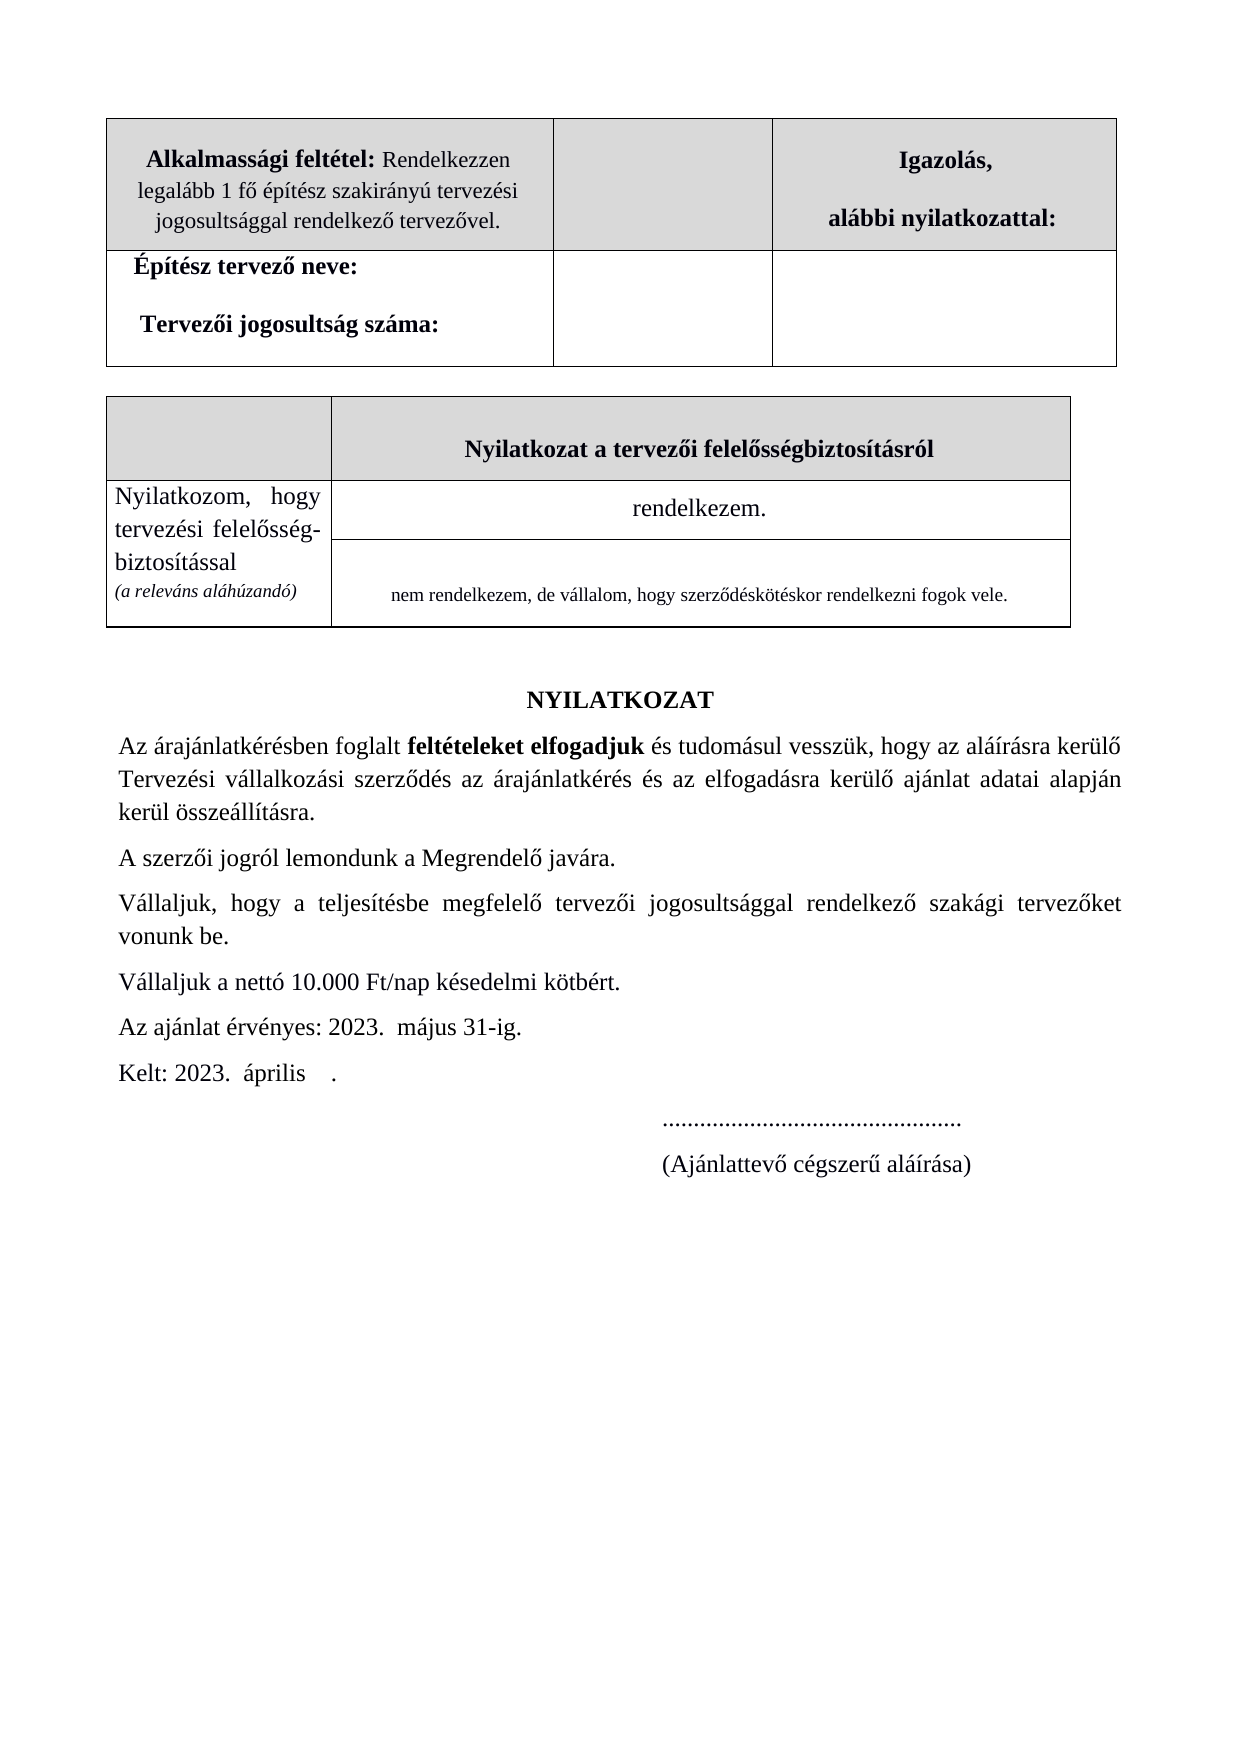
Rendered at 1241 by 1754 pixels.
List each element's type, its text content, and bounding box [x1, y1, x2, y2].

table_cell nem rendelkezem, de vállalom, hogy szerződéskötéskor rendelkezni fogok vele. [332, 540, 1070, 626]
text NYILATKOZAT [118, 686, 1122, 714]
text Kelt: 2023. április . [118, 1058, 1122, 1086]
table_cell Alkalmassági feltétel: Rendelkezzen legalább 1 fő építész szakirányú tervezési jogosultsággal rendelkező tervezővel. [107, 119, 553, 250]
text Az árajánlatkérésben foglalt feltételeket elfogadjuk és tudomásul vesszük, hogy az aláírásra kerülő Tervezési vállalkozási szerződés az árajánlatkérés és az elfogadásra kerülő ajánlat adatai alapján kerül összeállításra. [118, 731, 1122, 826]
table_cell Nyilatkozom, hogy tervezési felelősség-biztosítással (a releváns aláhúzandó) [107, 481, 331, 626]
table_header [107, 397, 331, 480]
table_cell [554, 119, 772, 250]
table_cell [554, 251, 772, 366]
table_cell Építész tervező neve: Tervezői jogosultság száma: [107, 251, 553, 366]
text ................................................ [118, 1103, 1122, 1132]
table_cell [773, 251, 1116, 366]
text Az ajánlat érvényes: 2023. május 31-ig. [118, 1012, 1122, 1041]
table_cell Igazolás, alábbi nyilatkozattal: [773, 119, 1116, 250]
table_cell rendelkezem. [332, 481, 1070, 539]
text (Ajánlattevő cégszerű aláírása) [118, 1149, 1122, 1177]
text Vállaljuk, hogy a teljesítésbe megfelelő tervezői jogosultsággal rendelkező szakági tervezőket vonunk be. [118, 888, 1122, 950]
text Vállaljuk a nettó 10.000 Ft/nap késedelmi kötbért. [118, 967, 1122, 995]
table_header Nyilatkozat a tervezői felelősségbiztosításról [332, 397, 1070, 480]
text A szerzői jogról lemondunk a Megrendelő javára. [118, 843, 1122, 871]
